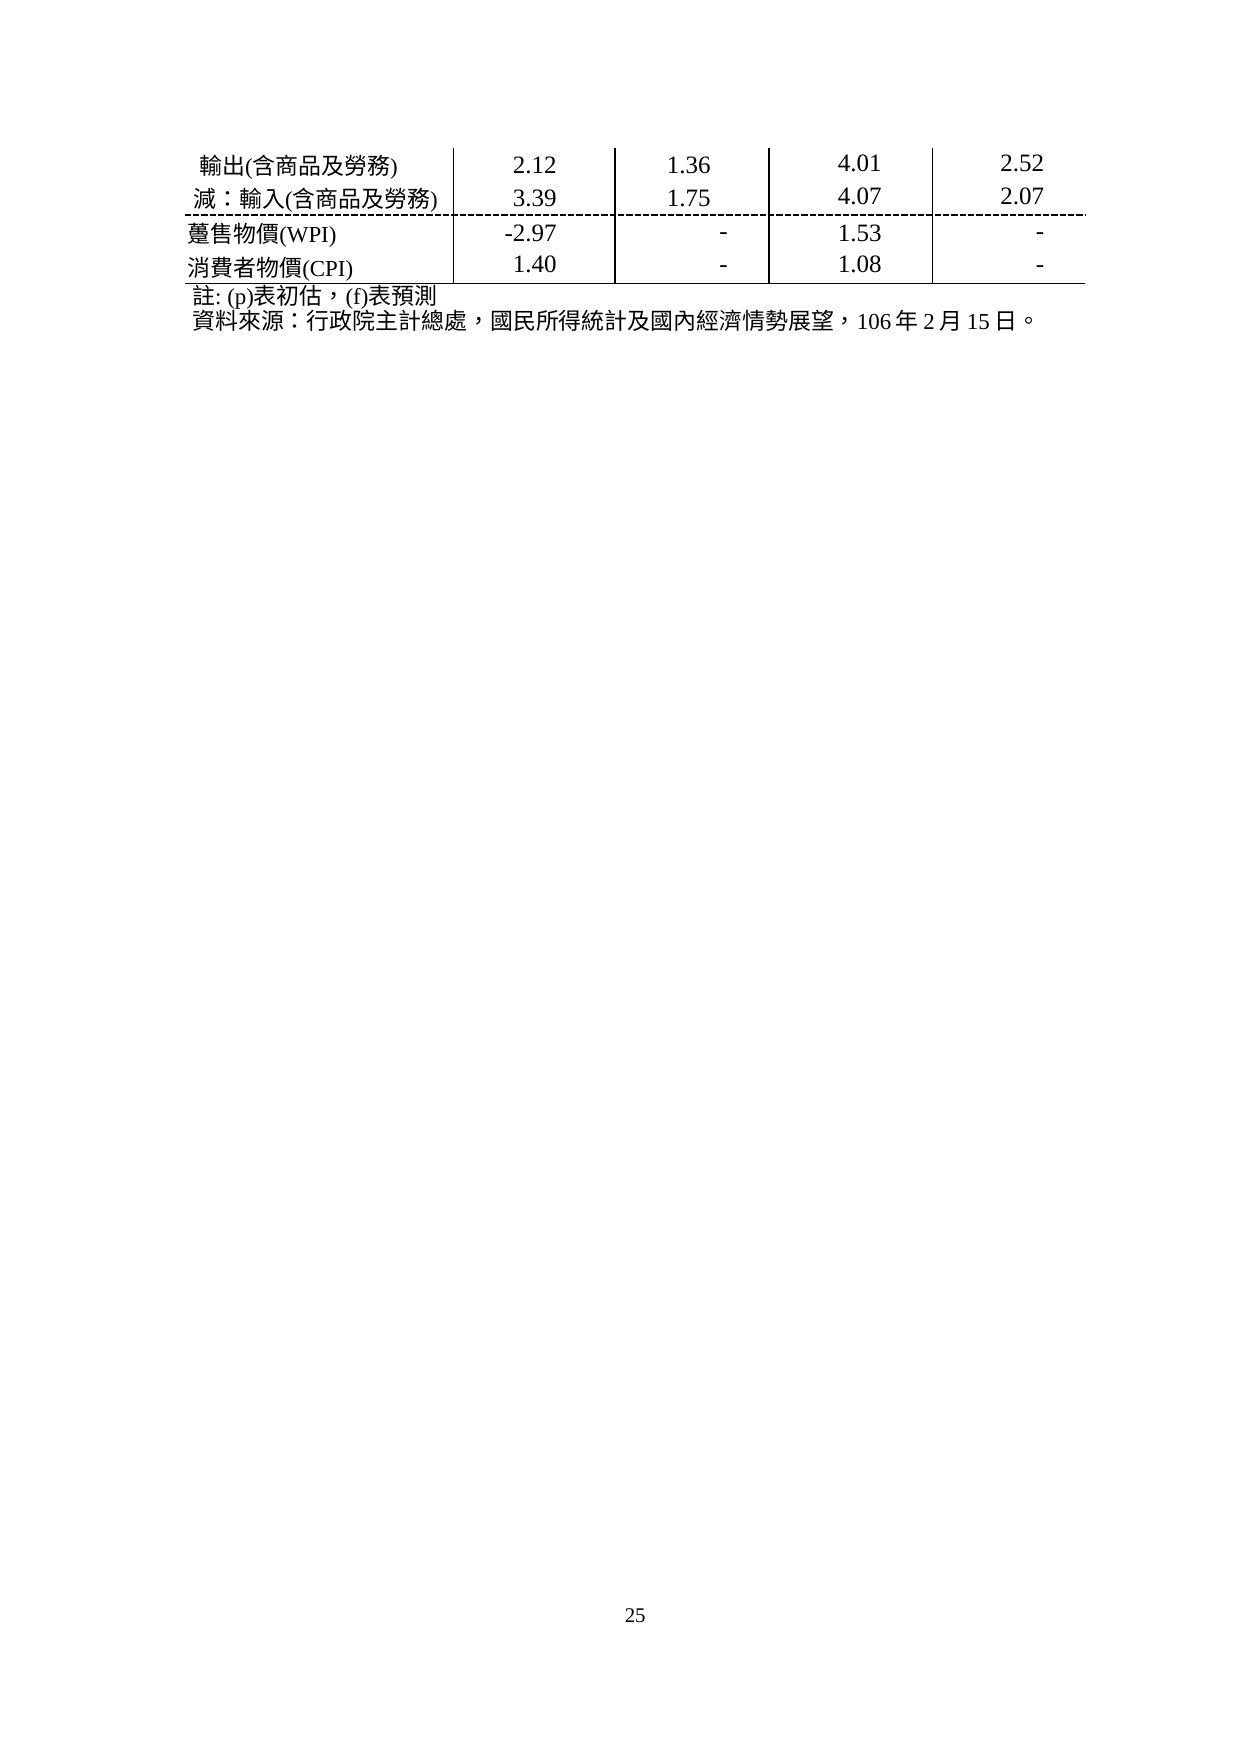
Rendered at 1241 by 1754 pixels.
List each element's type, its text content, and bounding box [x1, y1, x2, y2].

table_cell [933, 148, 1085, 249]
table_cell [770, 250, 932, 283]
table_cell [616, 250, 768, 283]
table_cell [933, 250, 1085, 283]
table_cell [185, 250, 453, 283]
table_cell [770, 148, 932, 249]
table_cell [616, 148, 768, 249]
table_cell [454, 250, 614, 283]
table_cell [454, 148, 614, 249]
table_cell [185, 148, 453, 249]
text 註: (p)表初估，(f)表預測 [192, 284, 1142, 309]
text 資料來源：行政院主計總處，國民所得統計及國內經濟情勢展望，106年2月15日。 [192, 309, 1142, 334]
